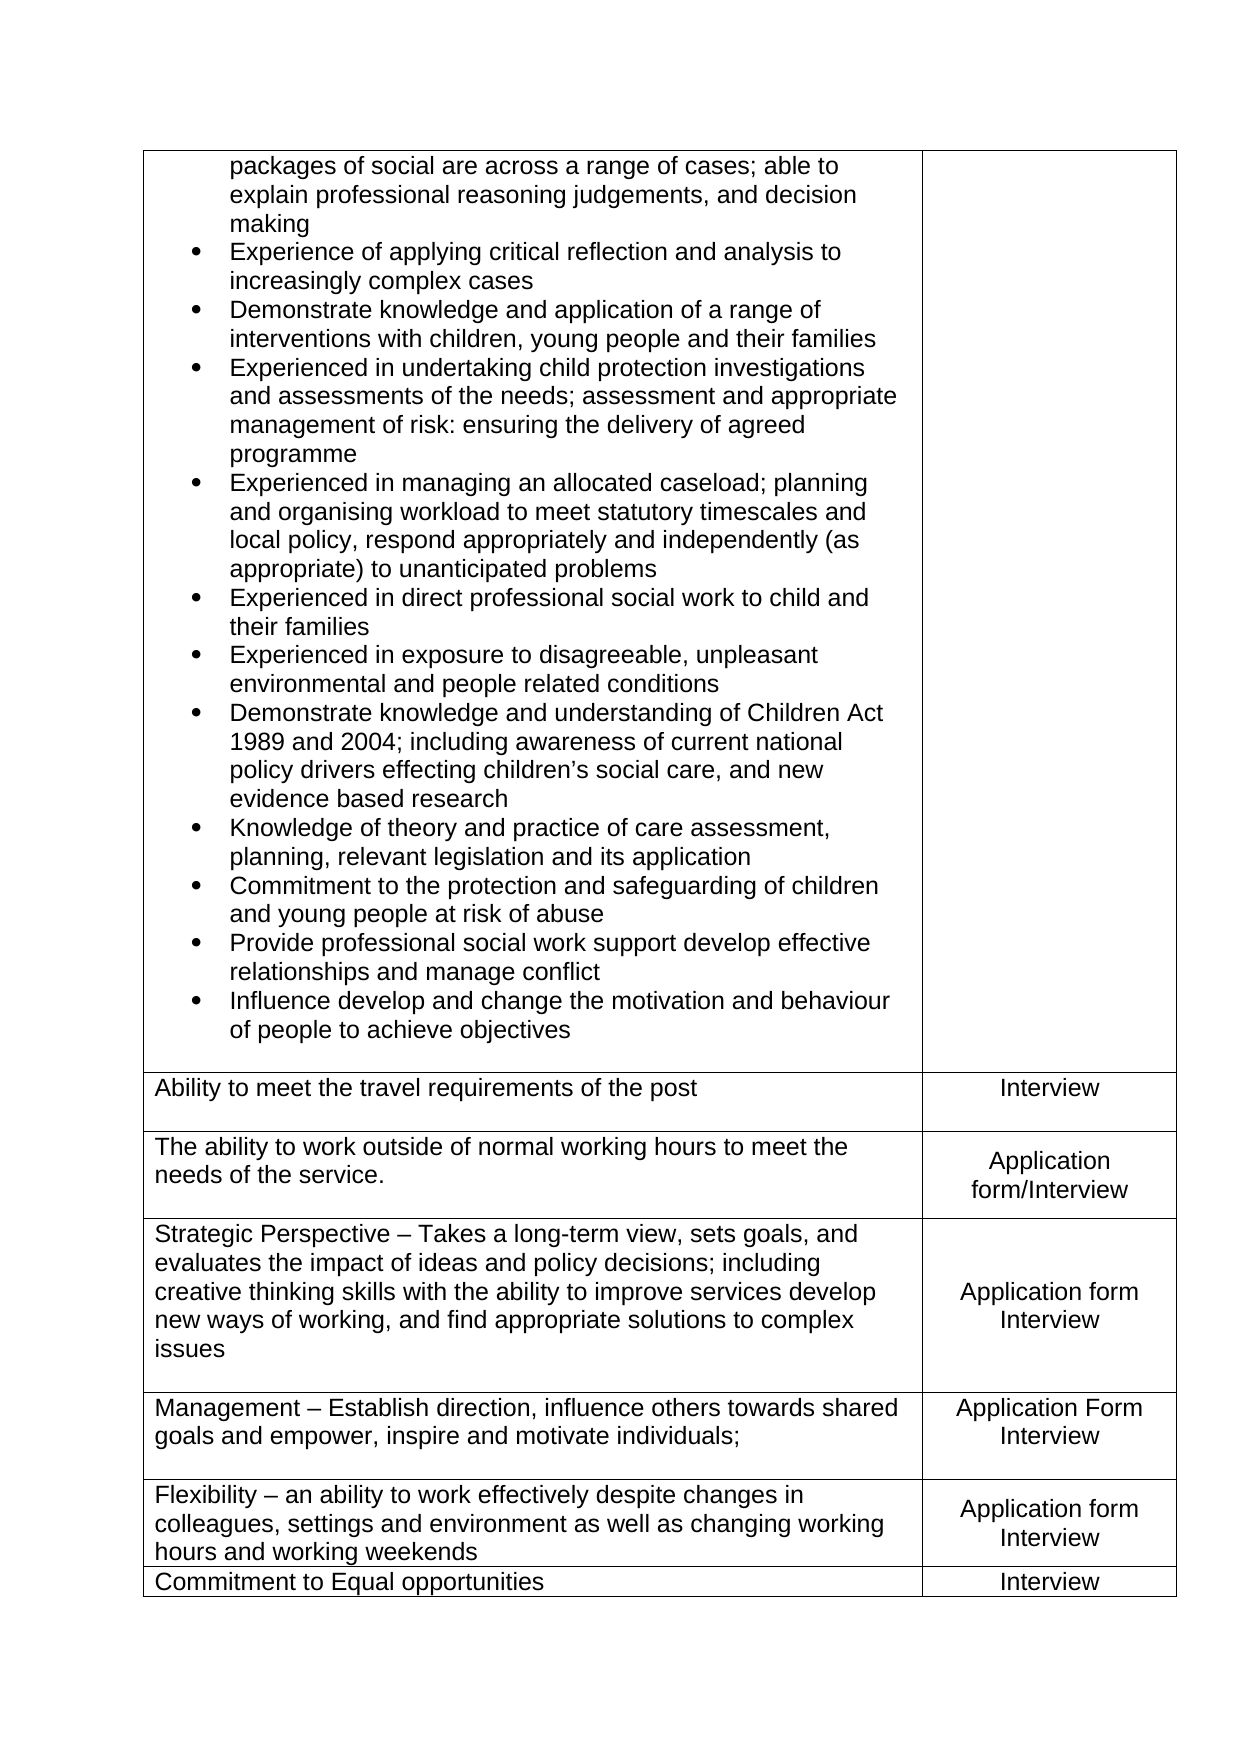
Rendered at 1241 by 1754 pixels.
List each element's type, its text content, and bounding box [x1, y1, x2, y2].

table_cell Application Form Interview [923, 1393, 1176, 1479]
table_cell Management – Establish direction, influence others towards shared goals and empower, inspire and motivate individuals; [144, 1393, 922, 1479]
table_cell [923, 151, 1176, 1072]
table_cell Flexibility – an ability to work effectively despite changes in colleagues, settings and environment as well as changing working hours and working weekends [144, 1480, 922, 1566]
table_cell Application form/Interview [923, 1132, 1176, 1218]
table_cell Strategic Perspective – Takes a long-term view, sets goals, and evaluates the impact of ideas and policy decisions; including creative thinking skills with the ability to improve services develop new ways of working, and find appropriate solutions to complex issues [144, 1219, 922, 1392]
table_cell The ability to work outside of normal working hours to meet the needs of the service. [144, 1132, 922, 1218]
table_cell Interview [923, 1567, 1176, 1596]
table_cell Application form Interview [923, 1480, 1176, 1566]
table_cell Commitment to Equal opportunities [144, 1567, 922, 1596]
table_cell Application form Interview [923, 1219, 1176, 1392]
table_cell Interview [923, 1073, 1176, 1131]
table_cell Ability to meet the travel requirements of the post [144, 1073, 922, 1131]
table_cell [144, 151, 922, 1072]
